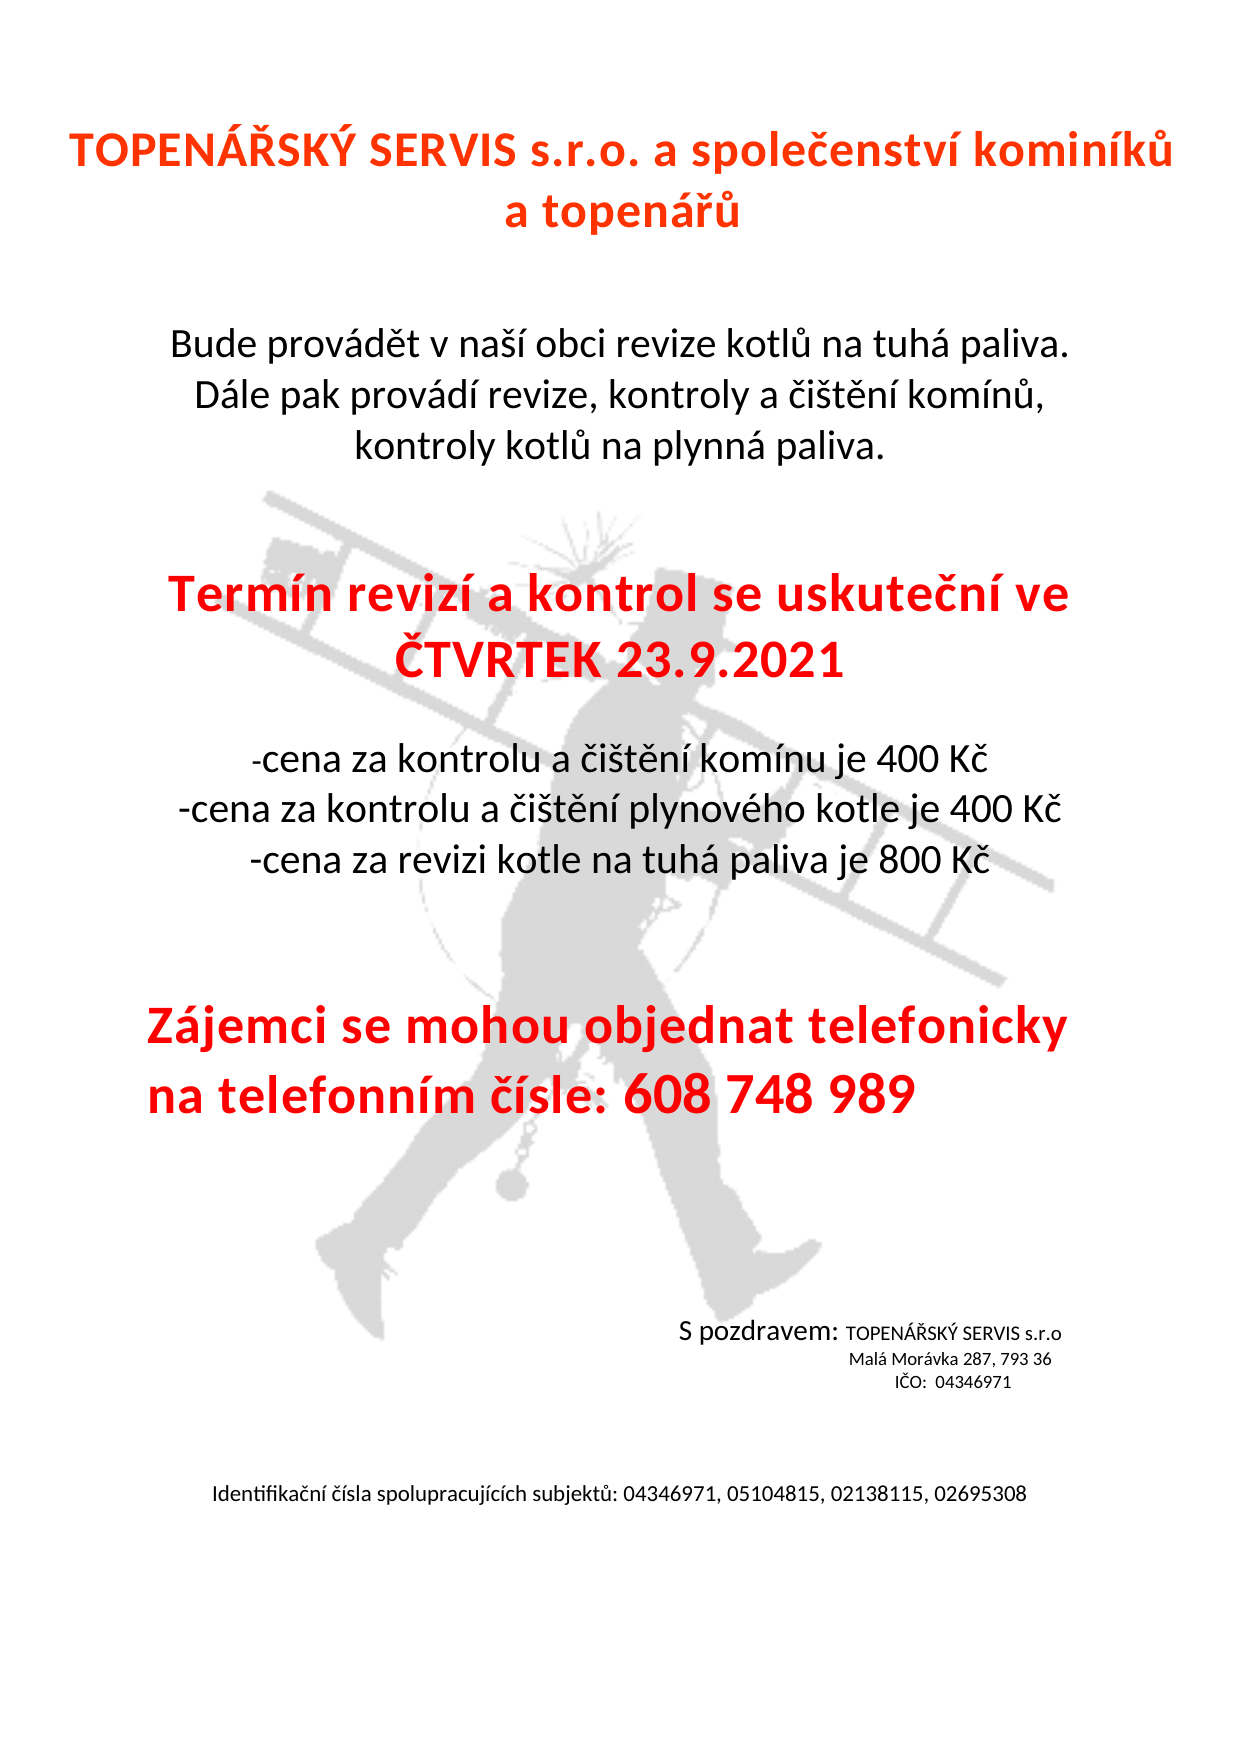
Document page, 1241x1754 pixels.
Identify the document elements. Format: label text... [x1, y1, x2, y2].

text Bude provádět v naší obci revize kotlů na tuhá paliva. [148, 317, 1093, 368]
text Zájemci se mohou objednat telefonicky na telefonním čísle: 608 748 989 [148, 991, 1093, 1128]
text S pozdravem: TOPENÁŘSKÝ SERVIS s.r.o [148, 1312, 1093, 1347]
text -cena za kontrolu a čištění plynového kotle je 400 Kč [148, 782, 1093, 833]
text Dále pak provádí revize, kontroly a čištění komínů, [148, 368, 1093, 419]
text Identifikační čísla spolupracujících subjektů: 04346971, 05104815, 02138115, 02695308 [148, 1479, 1093, 1508]
text -cena za revizi kotle na tuhá paliva je 800 Kč [148, 833, 1093, 884]
text -cena za kontrolu a čištění komínu je 400 Kč [148, 732, 1093, 782]
text Malá Morávka 287, 793 36 [221, 1347, 1093, 1370]
text IČO: 04346971 [148, 1370, 1093, 1393]
text kontroly kotlů na plynná paliva. [148, 419, 1093, 469]
text Termín revizí a kontrol se uskuteční ve ČTVRTEK 23.9.2021 [148, 559, 1093, 691]
